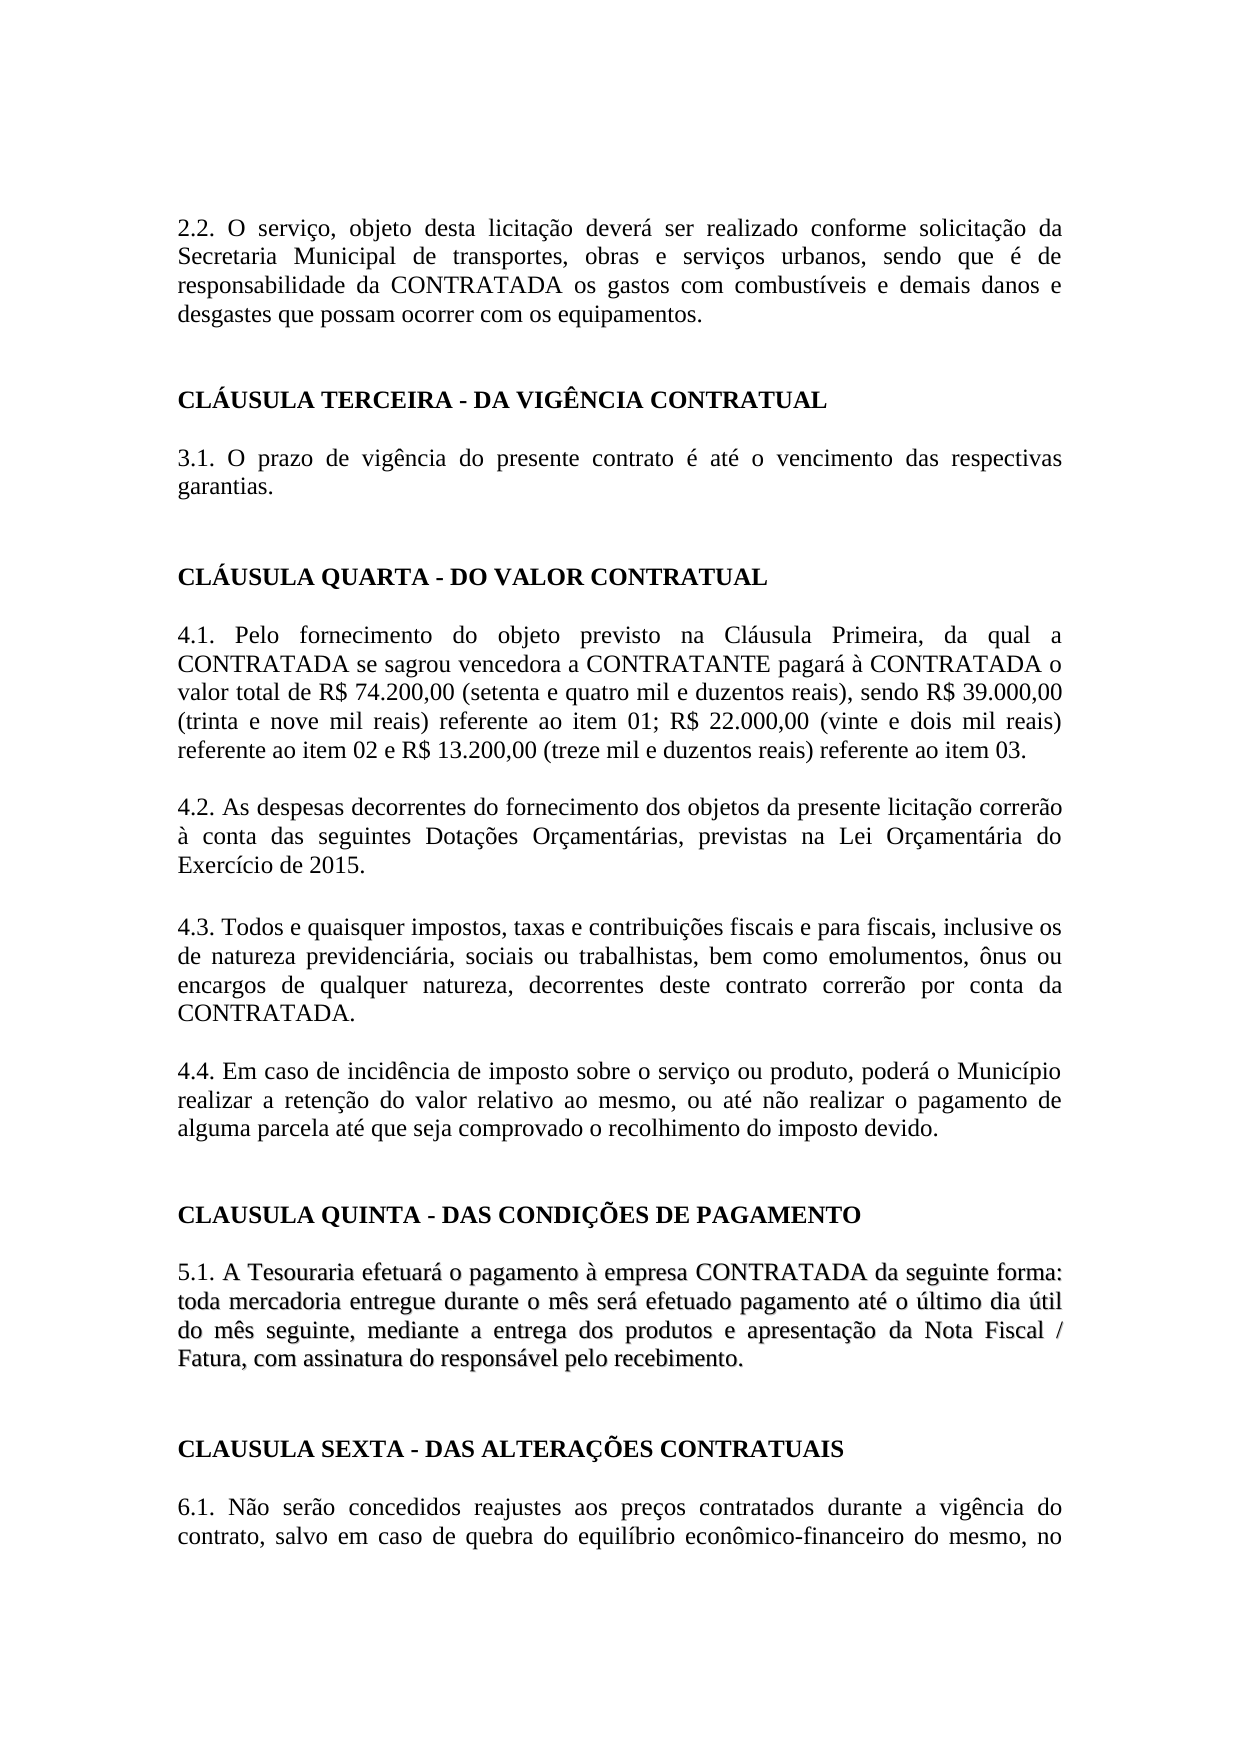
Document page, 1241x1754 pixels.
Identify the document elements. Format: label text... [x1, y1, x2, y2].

text 5.1. A Tesouraria efetuará o pagamento à empresa CONTRATADA da seguinte forma: toda mercadoria entregue durante o mês será efetuado pagamento até o último dia útil do mês seguinte, mediante a entrega dos produtos e apresentação da Nota Fiscal / Fatura, com assinatura do responsável pelo recebimento. [177, 1257, 1063, 1372]
text CLÁUSULA QUARTA - DO VALOR CONTRATUAL [177, 562, 1063, 591]
text 4.2. As despesas decorrentes do fornecimento dos objetos da presente licitação correrão à conta das seguintes Dotações Orçamentárias, previstas na Lei Orçamentária do Exercício de 2015. [177, 792, 1063, 879]
text 3.1. O prazo de vigência do presente contrato é até o vencimento das respectivas garantias. [177, 443, 1063, 500]
text 4.3. Todos e quaisquer impostos, taxas e contribuições fiscais e para fiscais, inclusive os de natureza previdenciária, sociais ou trabalhistas, bem como emolumentos, ônus ou encargos de qualquer natureza, decorrentes deste contrato correrão por conta da CONTRATADA. [177, 912, 1063, 1027]
text CLÁUSULA TERCEIRA - DA VIGÊNCIA CONTRATUAL [177, 385, 1063, 414]
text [177, 1492, 1063, 1549]
text CLAUSULA QUINTA - DAS CONDIÇÕES DE PAGAMENTO [177, 1200, 1063, 1228]
text 2.2. O serviço, objeto desta licitação deverá ser realizado conforme solicitação da Secretaria Municipal de transportes, obras e serviços urbanos, sendo que é de responsabilidade da CONTRATADA os gastos com combustíveis e demais danos e desgastes que possam ocorrer com os equipamentos. [177, 213, 1063, 328]
text CLAUSULA SEXTA - DAS ALTERAÇÕES CONTRATUAIS [177, 1434, 1063, 1463]
text 4.4. Em caso de incidência de imposto sobre o serviço ou produto, poderá o Município realizar a retenção do valor relativo ao mesmo, ou até não realizar o pagamento de alguma parcela até que seja comprovado o recolhimento do imposto devido. [177, 1056, 1063, 1142]
text 4.1. Pelo fornecimento do objeto previsto na Cláusula Primeira, da qual a CONTRATADA se sagrou vencedora a CONTRATANTE pagará à CONTRATADA o valor total de R$ 74.200,00 (setenta e quatro mil e duzentos reais), sendo R$ 39.000,00 (trinta e nove mil reais) referente ao item 01; R$ 22.000,00 (vinte e dois mil reais) referente ao item 02 e R$ 13.200,00 (treze mil e duzentos reais) referente ao item 03. [177, 620, 1063, 764]
